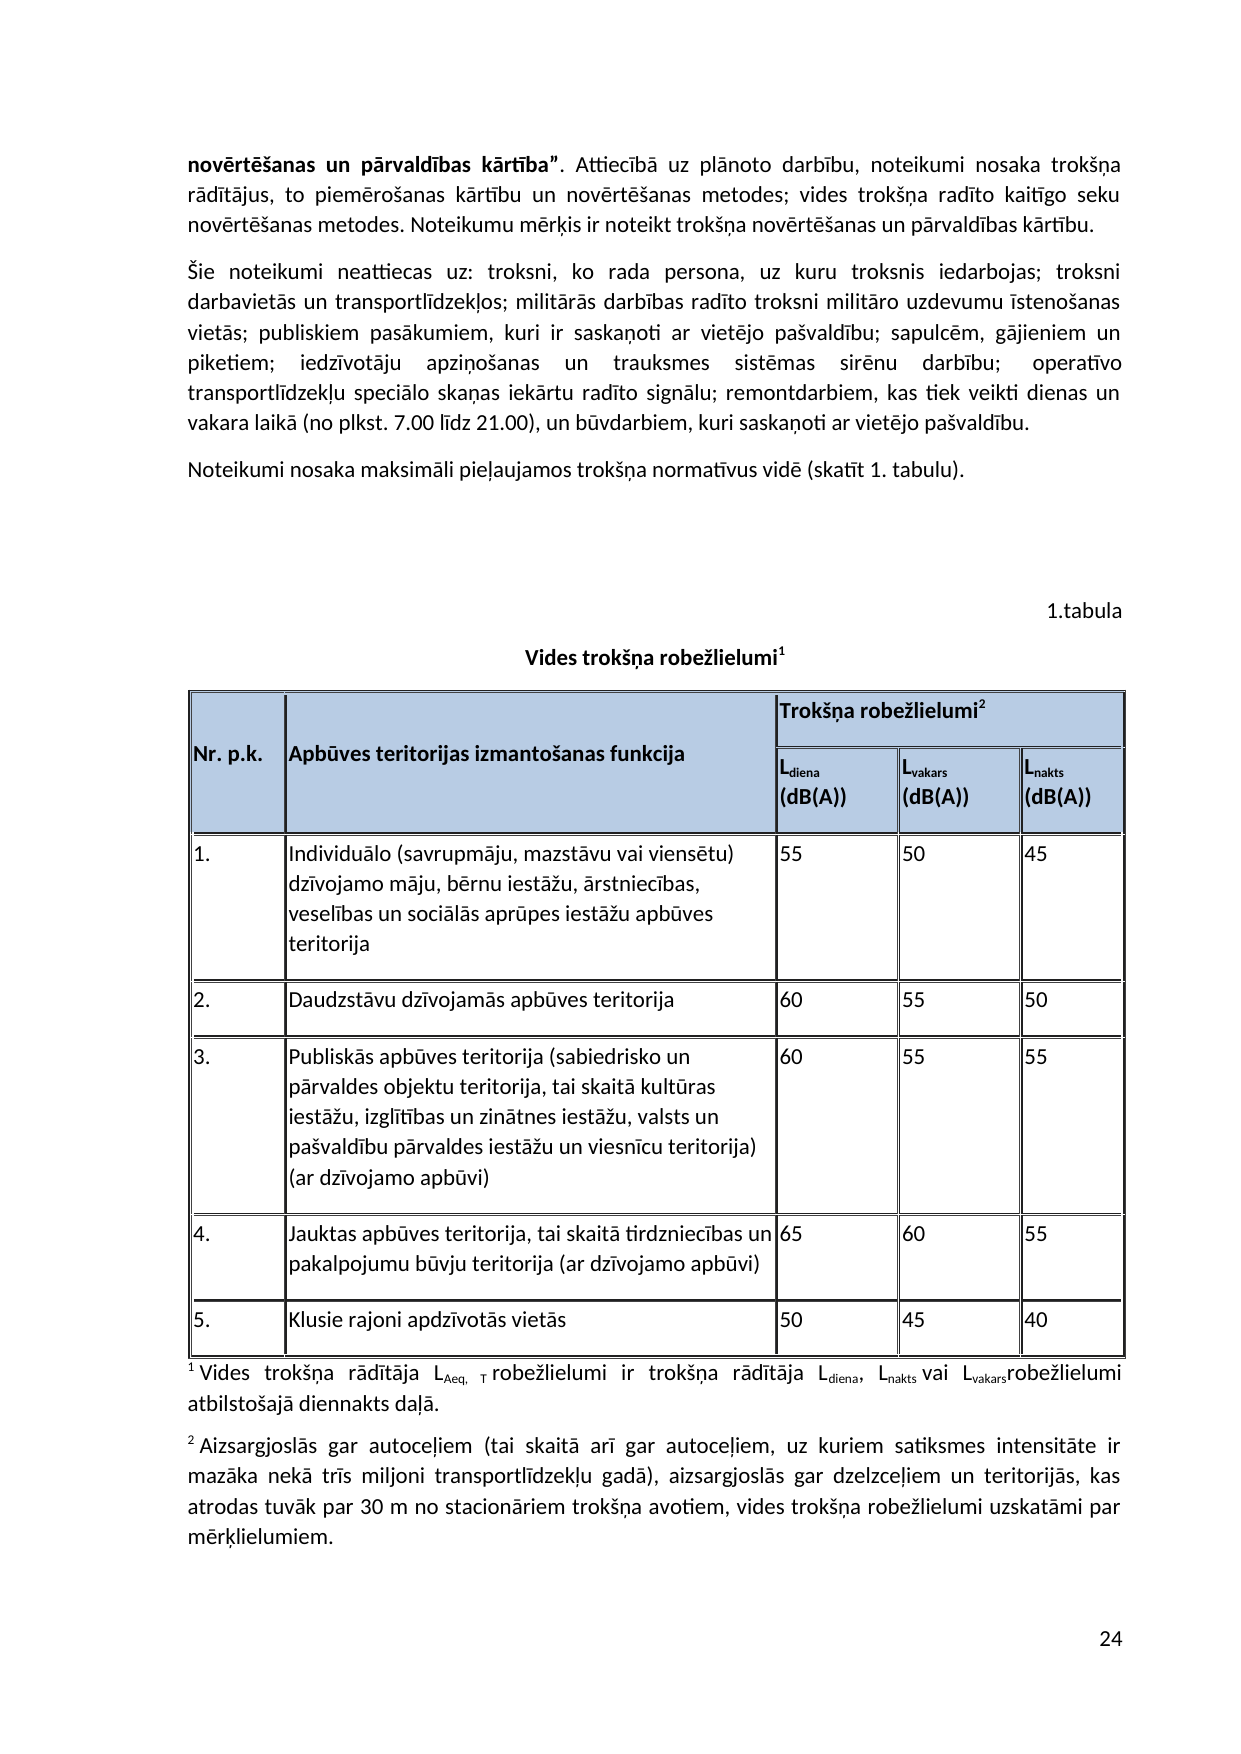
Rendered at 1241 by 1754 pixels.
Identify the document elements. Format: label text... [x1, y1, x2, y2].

table_header Nr. p.k. [192, 691, 285, 832]
table_cell Lvakars (dB(A)) [900, 749, 1019, 832]
table_cell 55 [900, 983, 1019, 1035]
table_cell 45 [1023, 832, 1124, 979]
table_cell Lnakts (dB(A)) [1021, 746, 1124, 832]
table_cell Daudzstāvu dzīvojamās apbūves teritorija [287, 983, 775, 1035]
table_cell 60 [778, 983, 897, 1035]
table_cell 40 [1021, 1299, 1123, 1355]
table_cell Ldiena (dB(A)) [778, 749, 897, 832]
table_cell Individuālo (savrupmāju, mazstāvu vai viensētu) dzīvojamo māju, bērnu iestāžu, ārstniecības, veselības un sociālās aprūpes iestāžu apbūves teritorija [287, 836, 775, 979]
table_cell 60 [778, 1039, 897, 1212]
text Vides trokšņa robežlielumi1 [187, 643, 1122, 671]
table_cell 50 [1023, 979, 1124, 1035]
table_cell 2. [192, 979, 284, 1035]
table_cell 55 [778, 836, 897, 979]
table_cell 3. [192, 1035, 284, 1212]
table_cell Klusie rajoni apdzīvotās vietās [285, 1302, 776, 1355]
table_cell 55 [900, 1039, 1019, 1212]
table_cell 50 [776, 1302, 899, 1355]
table_cell 5. [192, 1299, 285, 1355]
table_header Apbūves teritorijas izmantošanas funkcija [285, 693, 776, 832]
table_cell 65 [778, 1216, 897, 1299]
table_cell 55 [1023, 1035, 1124, 1212]
text 1 Vides trokšņa rādītāja LAeq, T robežlielumi ir trokšņa rādītāja Ldiena, Lnakts vai Lvakarsrobežlielumi atbilstošajā diennakts daļā. [187, 1358, 1122, 1417]
table_cell 4. [192, 1213, 284, 1299]
text 2 Aizsargjoslās gar autoceļiem (tai skaitā arī gar autoceļiem, uz kuriem satiksmes intensitāte ir mazāka nekā trīs miljoni transportlīdzekļu gadā), aizsargjoslās gar dzelzceļiem un teritorijās, kas atrodas tuvāk par 30 m no stacionāriem trokšņa avotiem, vides trokšņa robežlielumi uzskatāmi par mērķlielumiem. [187, 1431, 1122, 1550]
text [187, 150, 1122, 238]
text Šie noteikumi neattiecas uz: troksni, ko rada persona, uz kuru troksnis iedarbojas; troksni darbavietās un transportlīdzekļos; militārās darbības radīto troksni militāro uzdevumu īstenošanas vietās; publiskiem pasākumiem, kuri ir saskaņoti ar vietējo pašvaldību; sapulcēm, gājieniem un piketiem; iedzīvotāju apziņošanas un trauksmes sistēmas sirēnu darbību; operatīvo transportlīdzekļu speciālo skaņas iekārtu radīto signālu; remontdarbiem, kas tiek veikti dienas un vakara laikā (no plkst. 7.00 līdz 21.00), un būvdarbiem, kuri saskaņoti ar vietējo pašvaldību. [187, 257, 1122, 436]
table_cell 60 [900, 1216, 1019, 1299]
table_cell 50 [900, 836, 1019, 979]
text Noteikumi nosaka maksimāli pieļaujamos trokšņa normatīvus vidē (skatīt 1. tabulu). [187, 455, 1122, 483]
table_cell 1. [192, 832, 284, 979]
text 1.tabula [187, 596, 1122, 624]
table_cell Jauktas apbūves teritorija, tai skaitā tirdzniecības un pakalpojumu būvju teritorija (ar dzīvojamo apbūvi) [287, 1216, 775, 1299]
table_cell Publiskās apbūves teritorija (sabiedrisko un pārvaldes objektu teritorija, tai skaitā kultūras iestāžu, izglītības un zinātnes iestāžu, valsts un pašvaldību pārvaldes iestāžu un viesnīcu teritorija) (ar dzīvojamo apbūvi) [287, 1039, 775, 1212]
table_cell 55 [1023, 1213, 1124, 1299]
table_cell 45 [899, 1299, 1021, 1355]
table_header Trokšņa robežlielumi2 [776, 693, 1123, 746]
